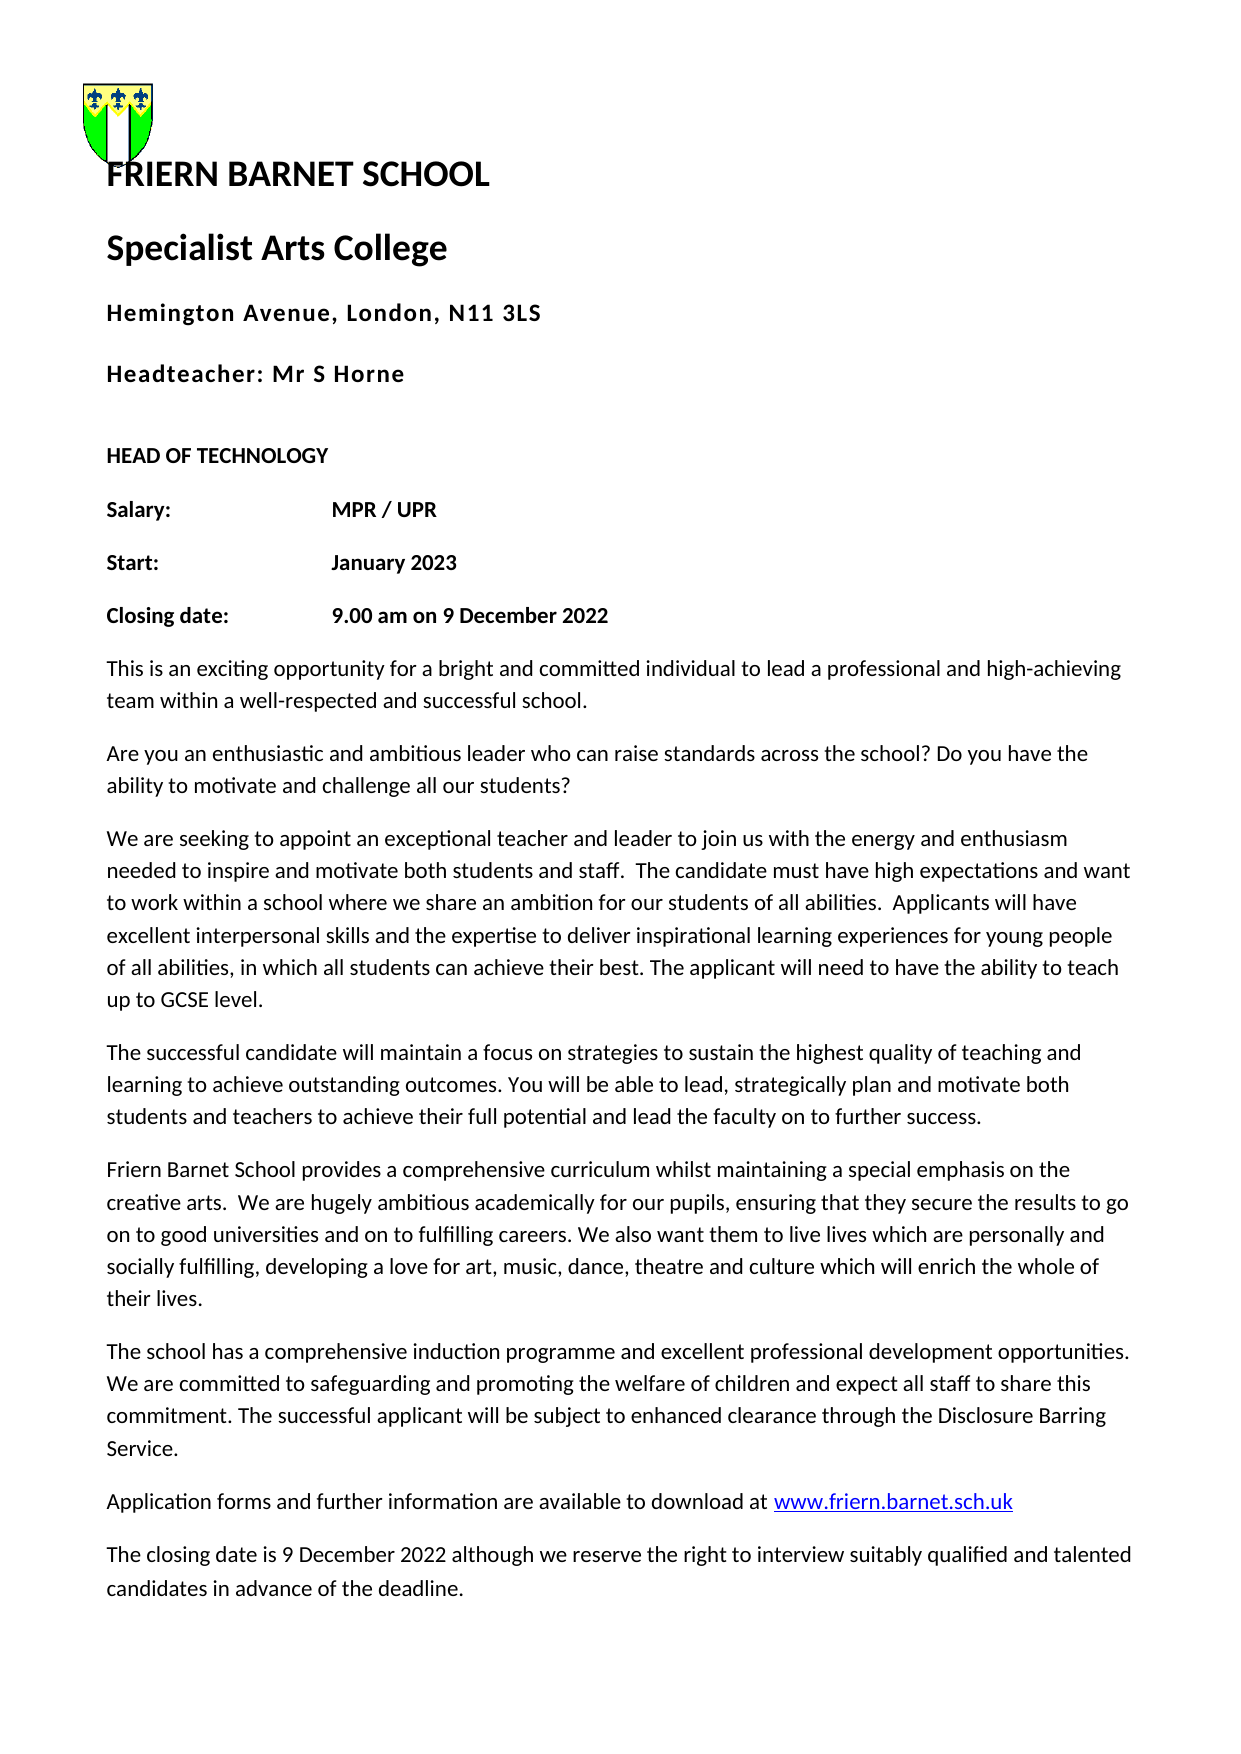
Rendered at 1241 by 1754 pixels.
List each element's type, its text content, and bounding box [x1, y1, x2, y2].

text Closing date: 9.00 am on 9 December 2022 [106, 601, 1134, 629]
text The school has a comprehensive induction programme and excellent professional development opportunities. We are committed to safeguarding and promoting the welfare of children and expect all staff to share this commitment. The successful applicant will be subject to enhanced clearance through the Disclosure Barring Service. [106, 1337, 1134, 1462]
text This is an exciting opportunity for a bright and committed individual to lead a professional and high-achieving team within a well-respected and successful school. [106, 654, 1134, 714]
text We are seeking to appoint an exceptional teacher and leader to join us with the energy and enthusiasm needed to inspire and motivate both students and staff. The candidate must have high expectations and want to work within a school where we share an ambition for our students of all abilities. Applicants will have excellent interpersonal skills and the expertise to deliver inspirational learning experiences for young people of all abilities, in which all students can achieve their best. The applicant will need to have the ability to teach up to GCSE level. [106, 824, 1134, 1013]
text FRIERN BARNET SCHOOL [106, 150, 1134, 196]
subtitle Hemington Avenue, London, N11 3LS [106, 297, 1134, 328]
text HEAD OF TECHNOLOGY [106, 442, 1134, 470]
text Are you an enthusiastic and ambitious leader who can raise standards across the school? Do you have the ability to motivate and challenge all our students? [106, 739, 1134, 799]
text The successful candidate will maintain a focus on strategies to sustain the highest quality of teaching and learning to achieve outstanding outcomes. You will be able to lead, strategically plan and motivate both students and teachers to achieve their full potential and lead the faculty on to further success. [106, 1038, 1134, 1131]
text Start: January 2023 [106, 548, 1134, 576]
text Application forms and further information are available to download at www.friern.barnet.sch.uk [106, 1487, 1134, 1515]
text Friern Barnet School provides a comprehensive curriculum whilst maintaining a special emphasis on the creative arts. We are hugely ambitious academically for our pupils, ensuring that they secure the results to go on to good universities and on to fulfilling careers. We also want them to live lives which are personally and socially fulfilling, developing a love for art, music, dance, theatre and culture which will enrich the whole of their lives. [106, 1156, 1134, 1312]
text Specialist Arts College [106, 223, 1134, 269]
text The closing date is 9 December 2022 although we reserve the right to interview suitably qualified and talented candidates in advance of the deadline. [106, 1540, 1134, 1603]
subtitle Headteacher: Mr S Horne [106, 358, 1134, 389]
text Salary: MPR / UPR [106, 495, 1134, 523]
picture [81, 81, 155, 171]
